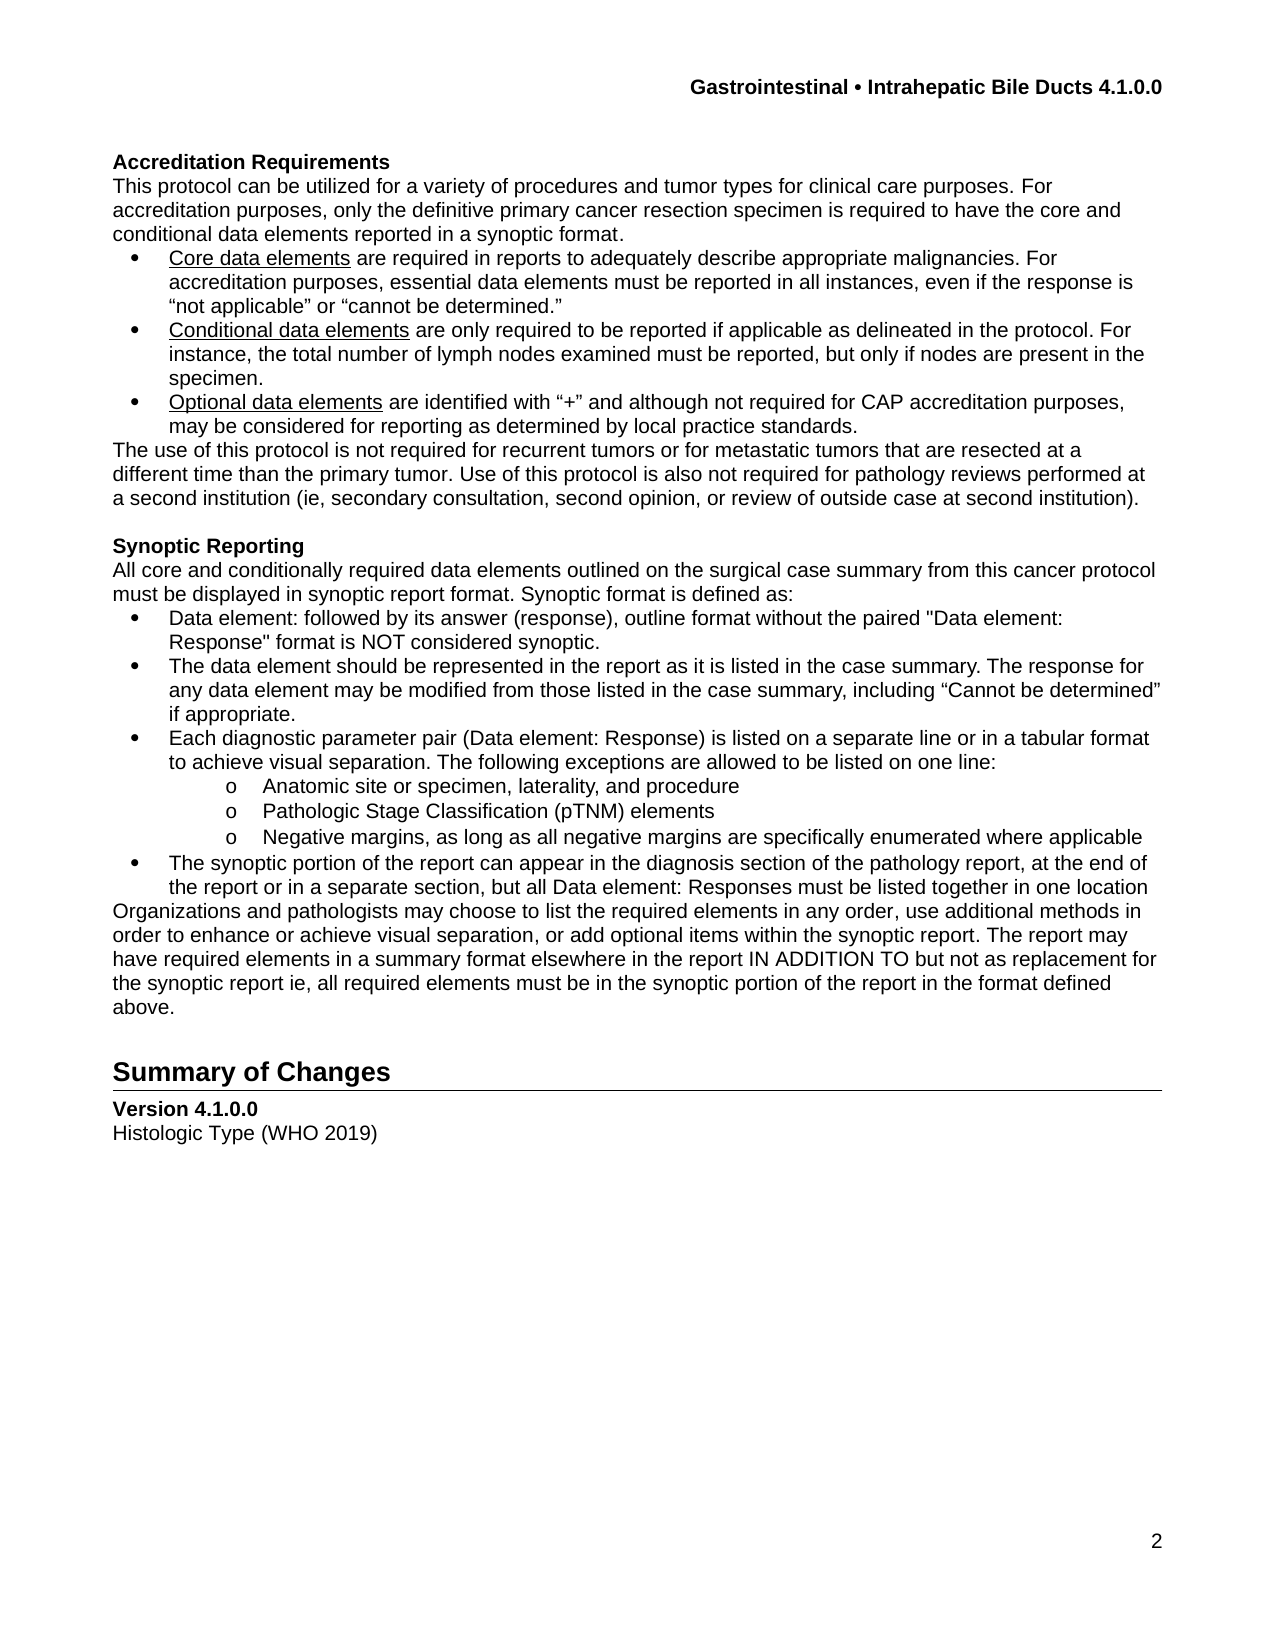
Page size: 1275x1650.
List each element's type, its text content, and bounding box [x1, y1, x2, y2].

list Pathologic Stage Classification (pTNM) elements [225, 799, 1162, 825]
list The synoptic portion of the report can appear in the diagnosis section of the pathology report, at the end of the report or in a separate section, but all Data element: Responses must be listed together in one location [131, 851, 1162, 899]
text Accreditation Requirements [112, 150, 1162, 174]
text Histologic Type (WHO 2019) [112, 1121, 1162, 1145]
text All core and conditionally required data elements outlined on the surgical case summary from this cancer protocol must be displayed in synoptic report format. Synoptic format is defined as: [112, 558, 1162, 606]
text This protocol can be utilized for a variety of procedures and tumor types for clinical care purposes. For accreditation purposes, only the definitive primary cancer resection specimen is required to have the core and conditional data elements reported in a synoptic format. [112, 174, 1162, 246]
list Optional data elements are identified with “+” and although not required for CAP accreditation purposes, may be considered for reporting as determined by local practice standards. [131, 390, 1162, 438]
text The use of this protocol is not required for recurrent tumors or for metastatic tumors that are resected at a different time than the primary tumor. Use of this protocol is also not required for pathology reviews performed at a second institution (ie, secondary consultation, second opinion, or review of outside case at second institution). [112, 438, 1162, 510]
list The data element should be represented in the report as it is listed in the case summary. The response for any data element may be modified from those listed in the case summary, including “Cannot be determined” if appropriate. [131, 653, 1162, 726]
text Synoptic Reporting [112, 534, 1162, 558]
text Summary of Changes [112, 1056, 1162, 1091]
text Version 4.1.0.0 [112, 1097, 1162, 1121]
list Conditional data elements are only required to be reported if applicable as delineated in the protocol. For instance, the total number of lymph nodes examined must be reported, but only if nodes are present in the specimen. [131, 318, 1162, 390]
list Data element: followed by its answer (response), outline format without the paired "Data element: Response" format is NOT considered synoptic. [131, 606, 1162, 653]
list Core data elements are required in reports to adequately describe appropriate malignancies. For accreditation purposes, essential data elements must be reported in all instances, even if the response is “not applicable” or “cannot be determined.” [131, 246, 1162, 318]
list Each diagnostic parameter pair (Data element: Response) is listed on a separate line or in a tabular format to achieve visual separation. The following exceptions are allowed to be listed on one line: [131, 726, 1162, 773]
list Negative margins, as long as all negative margins are specifically enumerated where applicable [225, 825, 1162, 851]
list Anatomic site or specimen, laterality, and procedure [225, 773, 1162, 799]
text Organizations and pathologists may choose to list the required elements in any order, use additional methods in order to enhance or achieve visual separation, or add optional items within the synoptic report. The report may have required elements in a summary format elsewhere in the report IN ADDITION TO but not as replacement for the synoptic report ie, all required elements must be in the synoptic portion of the report in the format defined above. [112, 899, 1162, 1019]
